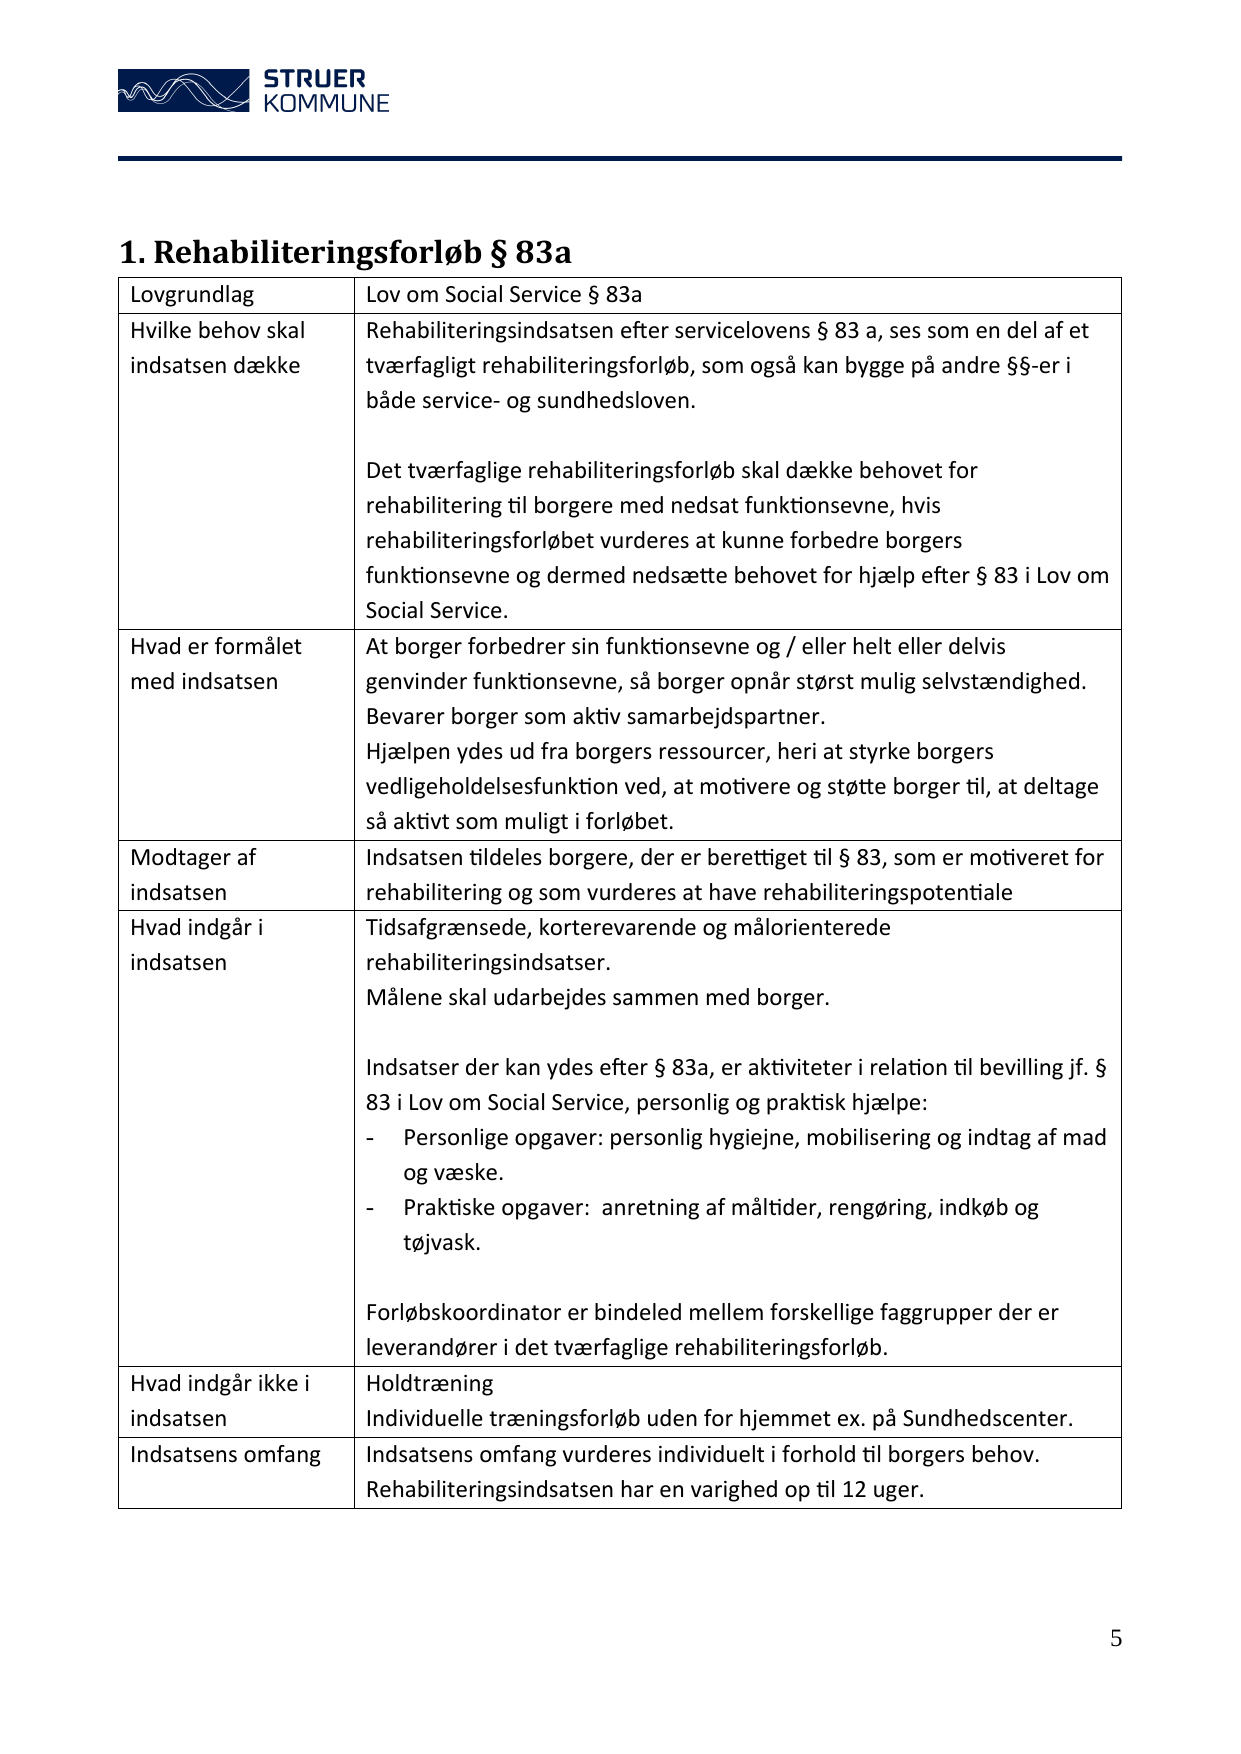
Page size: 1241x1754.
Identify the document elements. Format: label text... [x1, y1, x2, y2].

picture [118, 69, 389, 112]
table_cell Indsatsen tildeles borgere, der er berettiget til § 83, som er motiveret for rehabilitering og som vurderes at have rehabiliteringspotentiale [355, 841, 1121, 910]
table_header Lov om Social Service § 83a [355, 278, 1121, 313]
table_header Lovgrundlag [119, 278, 354, 313]
table_cell Rehabiliteringsindsatsen efter servicelovens § 83 a, ses som en del af et tværfagligt rehabiliteringsforløb, som også kan bygge på andre §§-er i både service- og sundhedsloven. Det tværfaglige rehabiliteringsforløb skal dække behovet for rehabilitering til borgere med nedsat funktionsevne, hvis rehabiliteringsforløbet vurderes at kunne forbedre borgers funktionsevne og dermed nedsætte behovet for hjælp efter § 83 i Lov om Social Service. [355, 314, 1121, 629]
table_cell Holdtræning Individuelle træningsforløb uden for hjemmet ex. på Sundhedscenter. [355, 1367, 1121, 1437]
table_cell Hvilke behov skal indsatsen dække [119, 314, 354, 629]
subtitle 1. Rehabiliteringsforløb § 83a [118, 232, 1122, 271]
table_cell At borger forbedrer sin funktionsevne og / eller helt eller delvis genvinder funktionsevne, så borger opnår størst mulig selvstændighed. Bevarer borger som aktiv samarbejdspartner. Hjælpen ydes ud fra borgers ressourcer, heri at styrke borgers vedligeholdelsesfunktion ved, at motivere og støtte borger til, at deltage så aktivt som muligt i forløbet. [355, 630, 1121, 839]
table_cell Modtager af indsatsen [119, 841, 354, 910]
table_cell Indsatsens omfang [119, 1438, 354, 1508]
table_cell Hvad er formålet med indsatsen [119, 630, 354, 839]
table_cell Indsatsens omfang vurderes individuelt i forhold til borgers behov. Rehabiliteringsindsatsen har en varighed op til 12 uger. [355, 1438, 1121, 1508]
table_cell Hvad indgår ikke i indsatsen [119, 1367, 354, 1437]
table_cell Hvad indgår i indsatsen [119, 911, 354, 1366]
table_cell Tidsafgrænsede, korterevarende og målorienterede rehabiliteringsindsatser. Målene skal udarbejdes sammen med borger. Indsatser der kan ydes efter § 83a, er aktiviteter i relation til bevilling jf. § 83 i Lov om Social Service, personlig og praktisk hjælpe: Personlige opgaver: personlig hygiejne, mobilisering og indtag af mad og væske. Praktiske opgaver: anretning af måltider, rengøring, indkøb og tøjvask. Forløbskoordinator er bindeled mellem forskellige faggrupper der er leverandører i det tværfaglige rehabiliteringsforløb. [355, 911, 1121, 1366]
